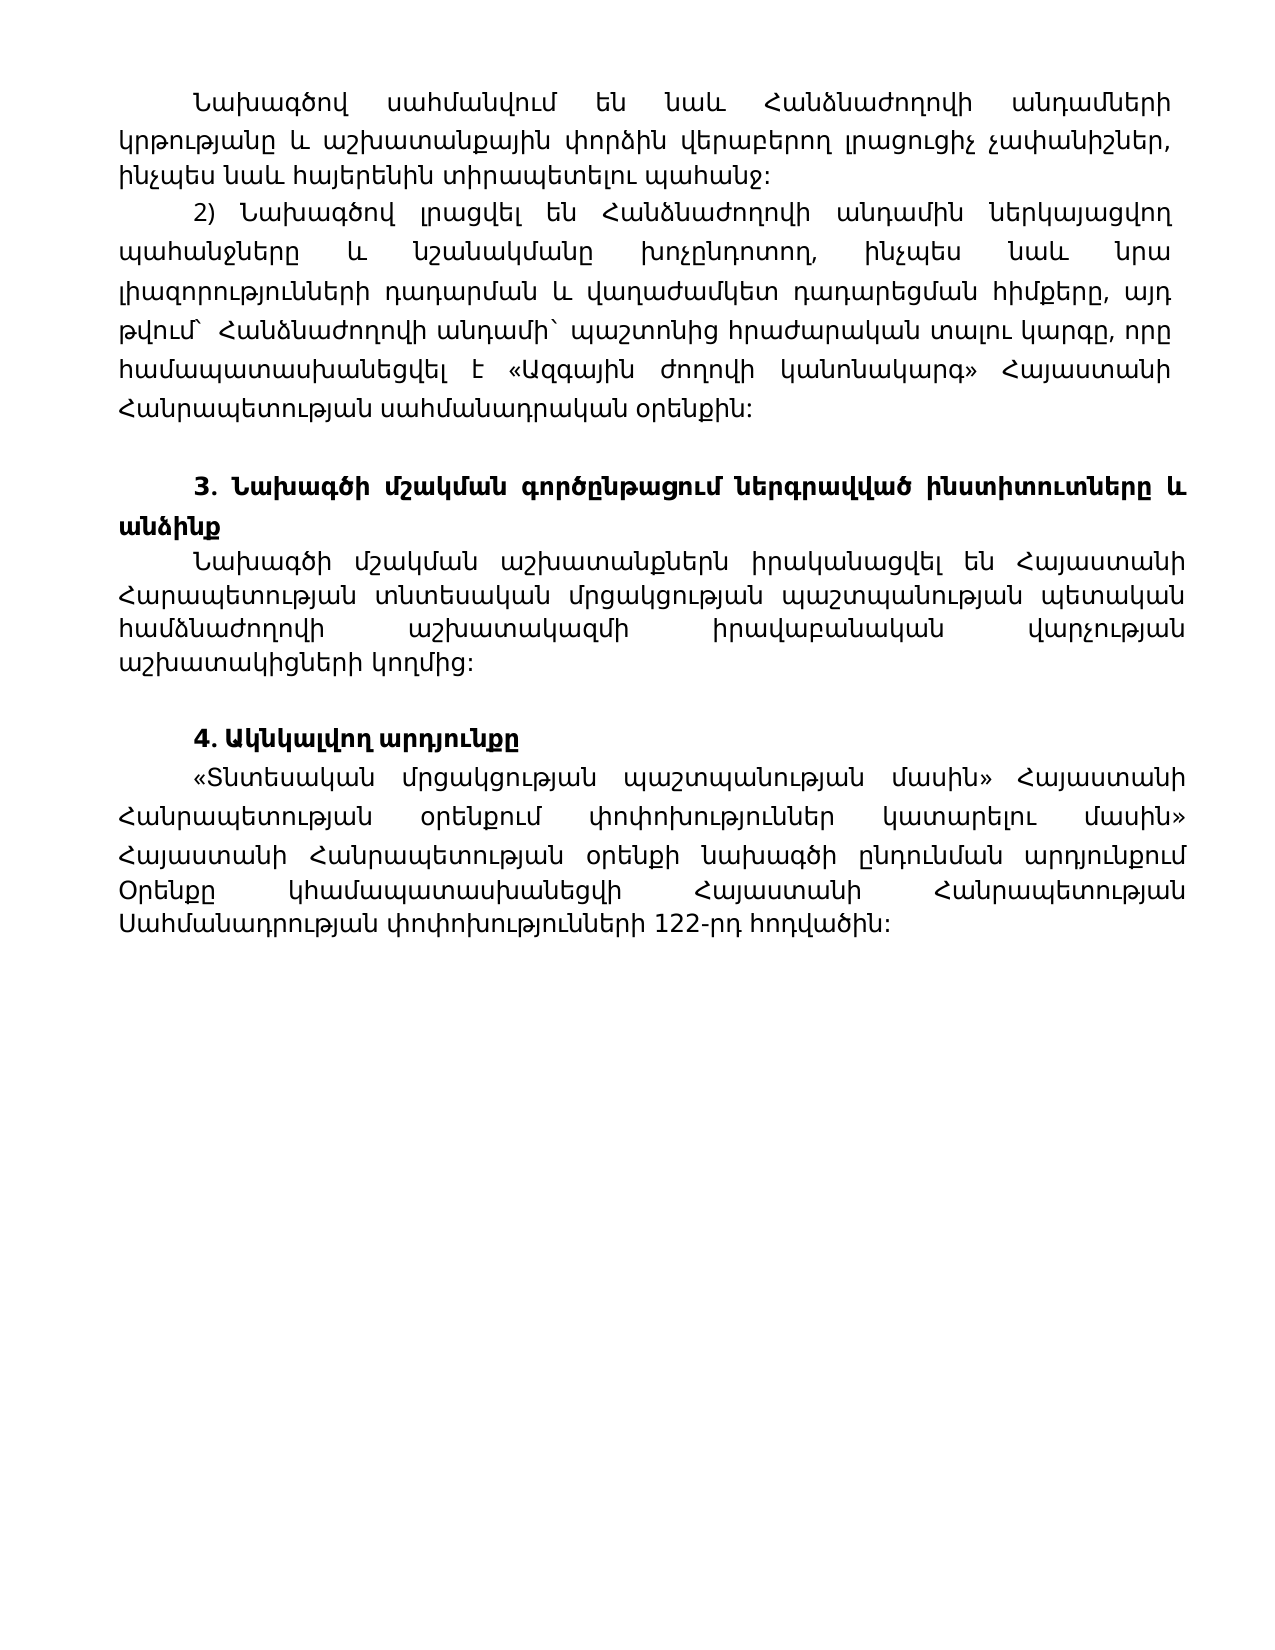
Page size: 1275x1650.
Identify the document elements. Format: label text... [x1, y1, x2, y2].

text 4. Ակնկալվող արդյունքը [118, 721, 1186, 755]
text 2) Նախագծով լրացվել են Հանձնաժողովի անդամին ներկայացվող պահանջները և նշանակմանը խոչընդոտող, ինչպես նաև նրա լիազորությունների դադարման և վաղաժամկետ դադարեցման հիմքերը, այդ թվում՝ Հանձնաժողովի անդամի` պաշտոնից հրաժարական տալու կարգը, որը համապատասխանեցվել է «Ազգային ժողովի կանոնակարգ» Հայաստանի Հանրապետության սահմանադրական օրենքին: [118, 195, 1172, 425]
text Նախագծի մշակման աշխատանքներն իրականացվել են Հայաստանի Հարապետության տնտեսական մրցակցության պաշտպանության պետական համձնաժողովի աշխատակազմի իրավաբանական վարչության աշխատակիցների կողմից: [118, 547, 1186, 677]
text 3. Նախագծի մշակման գործընթացում ներգրավված ինստիտուտները և անձինք [118, 469, 1186, 542]
text «Տնտեսական մրցակցության պաշտպանության մասին» Հայաստանի Հանրապետության օրենքում փոփոխություններ կատարելու մասին» Հայաստանի Հանրապետության օրենքի նախագծի ընդունման արդյունքում Օրենքը կհամապատասխանեցվի Հայաստանի Հանրապետության Սահմանադրության փոփոխությունների 122-րդ հոդվածին: [118, 760, 1186, 939]
text Նախագծով սահմանվում են նաև Հանձնաժողովի անդամների կրթությանը և աշխատանքային փորձին վերաբերող լրացուցիչ չափանիշներ, ինչպես նաև հայերենին տիրապետելու պահանջ: [118, 89, 1172, 191]
